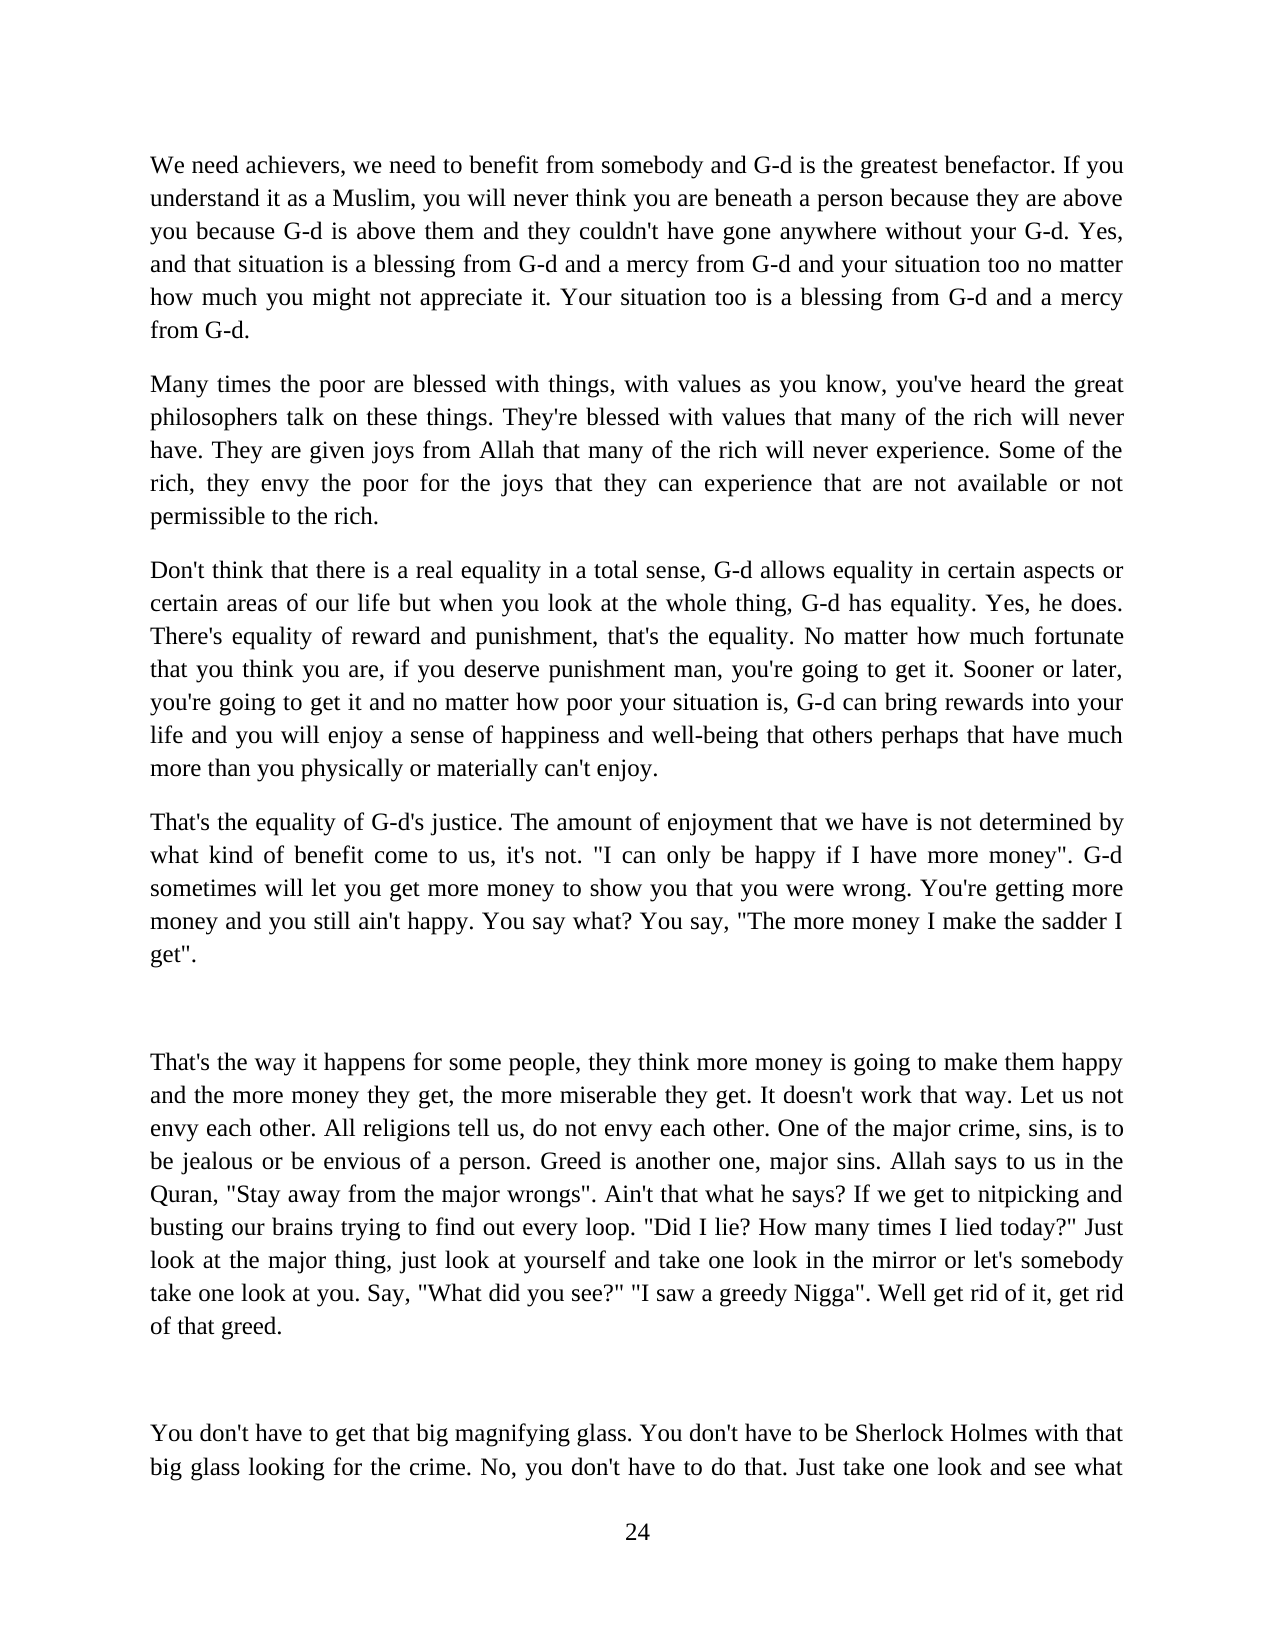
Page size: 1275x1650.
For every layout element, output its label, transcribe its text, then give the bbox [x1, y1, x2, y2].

text That's the way it happens for some people, they think more money is going to make them happy and the more money they get, the more miserable they get. It doesn't work that way. Let us not envy each other. All religions tell us, do not envy each other. One of the major crime, sins, is to be jealous or be envious of a person. Greed is another one, major sins. Allah says to us in the Quran, "Stay away from the major wrongs". Ain't that what he says? If we get to nitpicking and busting our brains trying to find out every loop. "Did I lie? How many times I lied today?" Just look at the major thing, just look at yourself and take one look in the mirror or let's somebody take one look at you. Say, "What did you see?" "I saw a greedy Nigga". Well get rid of it, get rid of that greed. [150, 1047, 1125, 1339]
text That's the equality of G-d's justice. The amount of enjoyment that we have is not determined by what kind of benefit come to us, it's not. "I can only be happy if I have more money". G-d sometimes will let you get more money to show you that you were wrong. You're getting more money and you still ain't happy. You say what? You say, "The more money I make the sadder I get". [150, 807, 1125, 968]
text Don't think that there is a real equality in a total sense, G-d allows equality in certain aspects or certain areas of our life but when you look at the whole thing, G-d has equality. Yes, he does. There's equality of reward and punishment, that's the equality. No matter how much fortunate that you think you are, if you deserve punishment man, you're going to get it. Sooner or later, you're going to get it and no matter how poor your situation is, G-d can bring rewards into your life and you will enjoy a sense of happiness and well-being that others perhaps that have much more than you physically or materially can't enjoy. [150, 555, 1125, 782]
text Many times the poor are blessed with things, with values as you know, you've heard the great philosophers talk on these things. They're blessed with values that many of the rich will never have. They are given joys from Allah that many of the rich will never experience. Some of the rich, they envy the poor for the joys that they can experience that are not available or not permissible to the rich. [150, 369, 1125, 530]
text We need achievers, we need to benefit from somebody and G-d is the greatest benefactor. If you understand it as a Muslim, you will never think you are beneath a person because they are above you because G-d is above them and they couldn't have gone anywhere without your G-d. Yes, and that situation is a blessing from G-d and a mercy from G-d and your situation too no matter how much you might not appreciate it. Your situation too is a blessing from G-d and a mercy from G-d. [150, 150, 1125, 344]
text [150, 1418, 1125, 1480]
